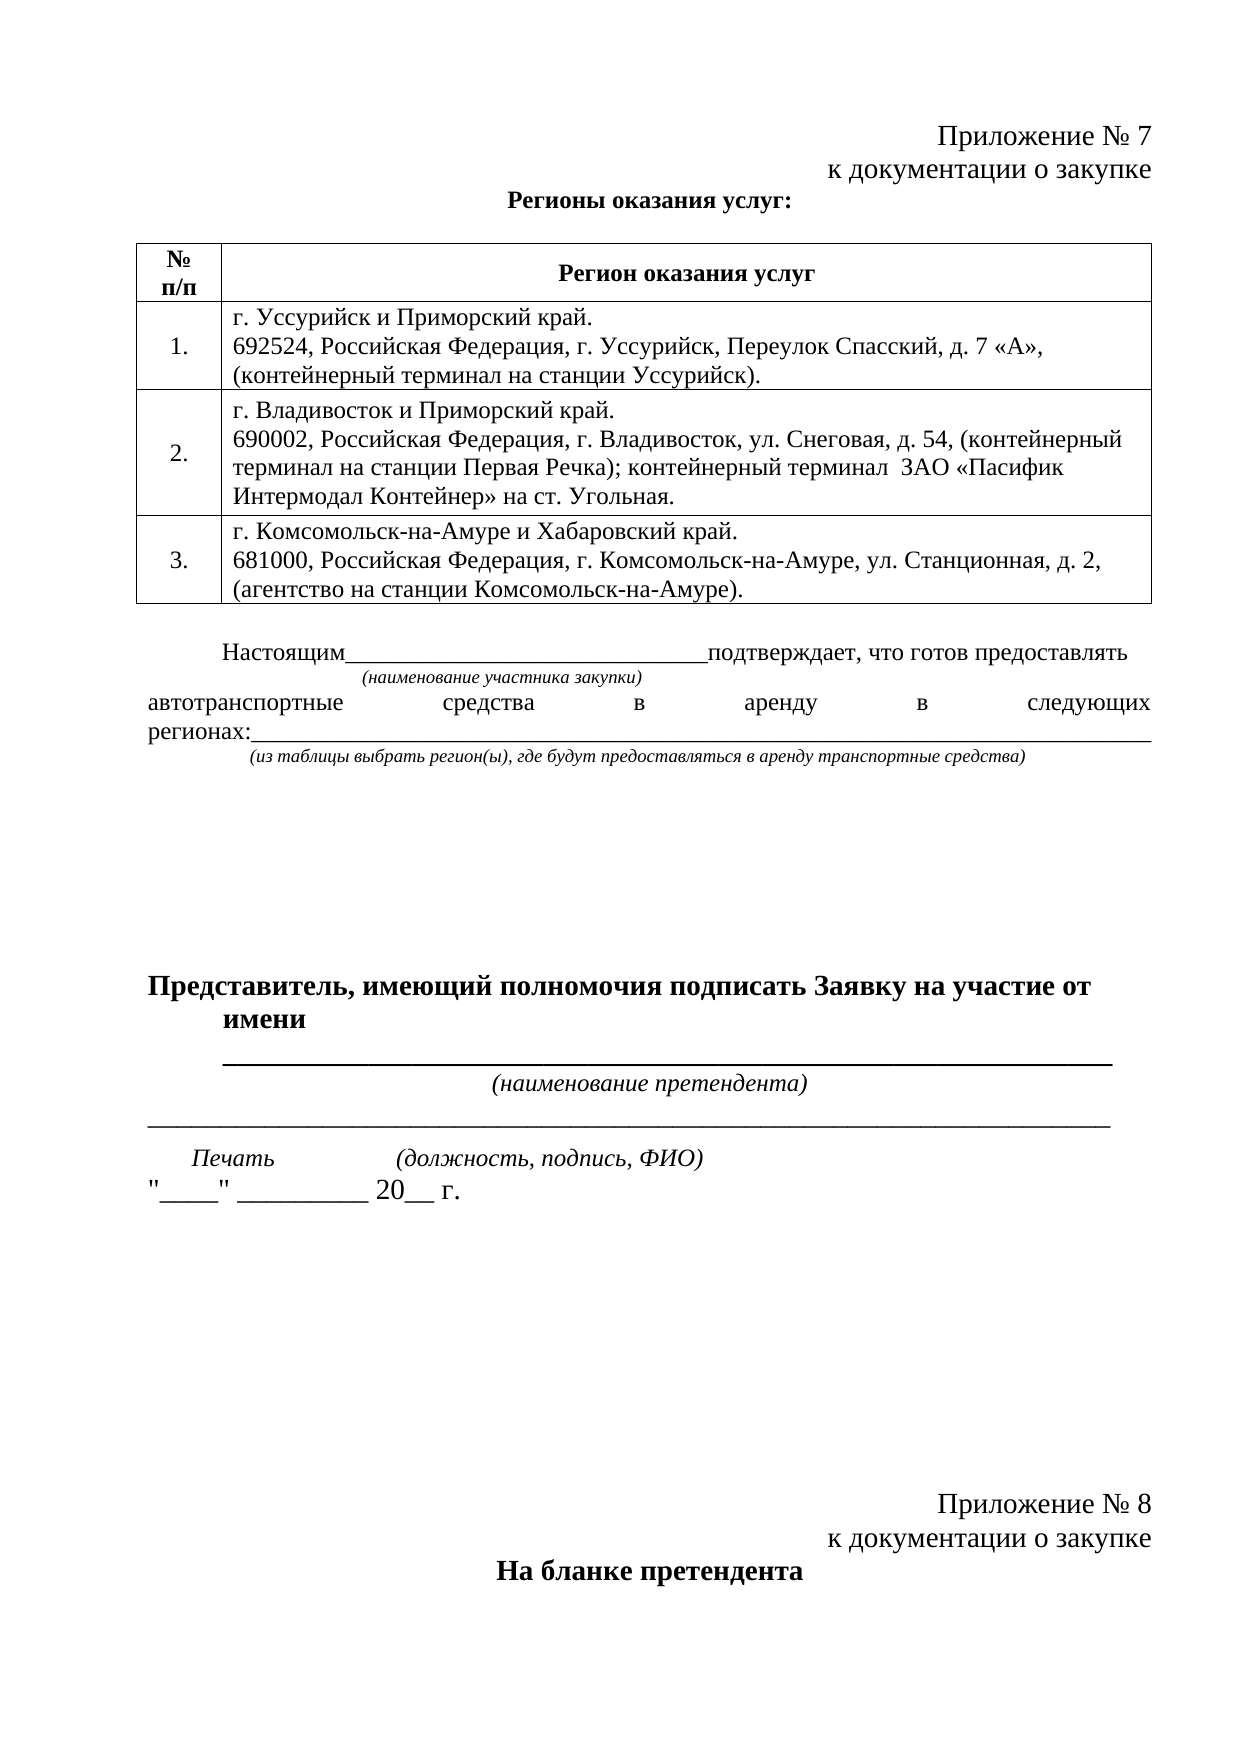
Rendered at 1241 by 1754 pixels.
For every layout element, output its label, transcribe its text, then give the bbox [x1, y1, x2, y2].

text (наименование претендента) [148, 1068, 1152, 1097]
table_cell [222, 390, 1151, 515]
text Настоящим_____________________________подтверждает, что готов предоставлять [148, 637, 1152, 666]
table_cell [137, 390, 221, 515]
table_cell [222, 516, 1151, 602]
subtitle Представитель, имеющий полномочия подписать Заявку на участие от имени _____________________________________________________________ [148, 968, 1152, 1068]
text __________________________________________________________________ [148, 1097, 1152, 1131]
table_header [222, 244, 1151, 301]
text На бланке претендента [148, 1553, 1152, 1587]
text (из таблицы выбрать регион(ы), где будут предоставляться в аренду транспортные средства) [148, 745, 1152, 766]
text к документации о закупке [148, 152, 1152, 185]
text автотранспортные средства в аренду в следующих регионах:________________________________________________________________________ [148, 687, 1152, 745]
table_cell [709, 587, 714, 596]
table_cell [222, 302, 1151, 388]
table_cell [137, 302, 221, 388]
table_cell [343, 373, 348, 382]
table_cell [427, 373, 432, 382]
text Приложение № 8 [148, 1486, 1152, 1520]
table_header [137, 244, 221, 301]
text Приложение № 7 [148, 118, 1152, 152]
text Печать (должность, подпись, ФИО) [148, 1143, 1152, 1172]
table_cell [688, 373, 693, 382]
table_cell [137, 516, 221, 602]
text "____" _________ 20__ г. [148, 1172, 1152, 1205]
text Регионы оказания услуг: [148, 185, 1152, 214]
text к документации о закупке [148, 1520, 1152, 1553]
text (наименование участника закупки) [148, 666, 1152, 687]
